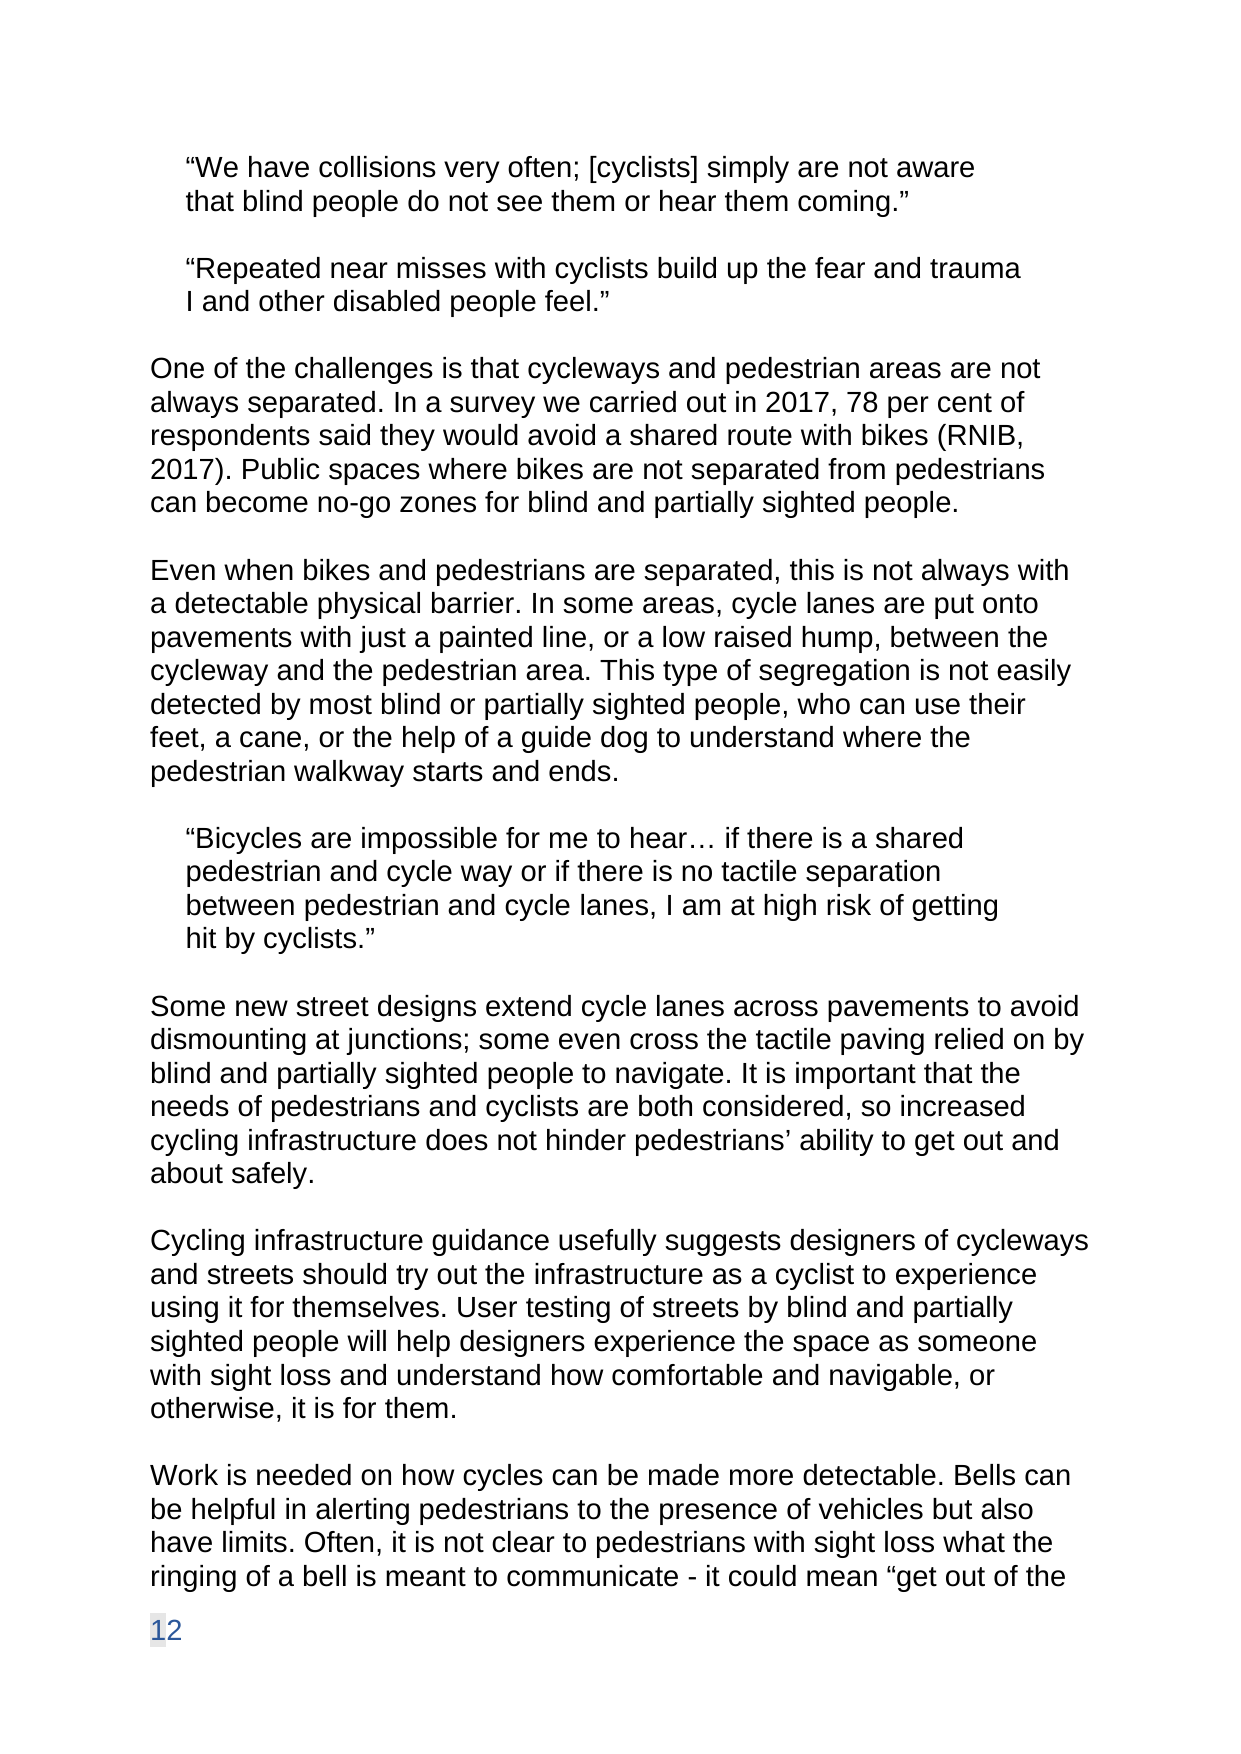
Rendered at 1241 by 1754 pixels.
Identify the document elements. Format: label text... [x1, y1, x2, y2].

text “Repeated near misses with cyclists build up the fear and trauma I and other disabled people feel.” [185, 251, 1031, 318]
text Cycling infrastructure guidance usefully suggests designers of cycleways and streets should try out the infrastructure as a cyclist to experience using it for themselves. User testing of streets by blind and partially sighted people will help designers experience the space as someone with sight loss and understand how comfortable and navigable, or otherwise, it is for them. [150, 1223, 1090, 1424]
text One of the challenges is that cycleways and pedestrian areas are not always separated. In a survey we carried out in 2017, 78 per cent of respondents said they would avoid a shared route with bikes (RNIB, 2017). Public spaces where bikes are not separated from pedestrians can become no-go zones for blind and partially sighted people. [150, 351, 1090, 519]
text “Bicycles are impossible for me to hear… if there is a shared pedestrian and cycle way or if there is no tactile separation between pedestrian and cycle lanes, I am at high risk of getting hit by cyclists.” [185, 821, 1031, 955]
text “We have collisions very often; [cyclists] simply are not aware that blind people do not see them or hear them coming.” [185, 150, 1031, 217]
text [150, 1458, 1090, 1592]
text Some new street designs extend cycle lanes across pavements to avoid dismounting at junctions; some even cross the tactile paving relied on by blind and partially sighted people to navigate. It is important that the needs of pedestrians and cyclists are both considered, so increased cycling infrastructure does not hinder pedestrians’ ability to get out and about safely. [150, 988, 1090, 1190]
text Even when bikes and pedestrians are separated, this is not always with a detectable physical barrier. In some areas, cycle lanes are put onto pavements with just a painted line, or a low raised hump, between the cycleway and the pedestrian area. This type of segregation is not easily detected by most blind or partially sighted people, who can use their feet, a cane, or the help of a guide dog to understand where the pedestrian walkway starts and ends. [150, 552, 1090, 787]
